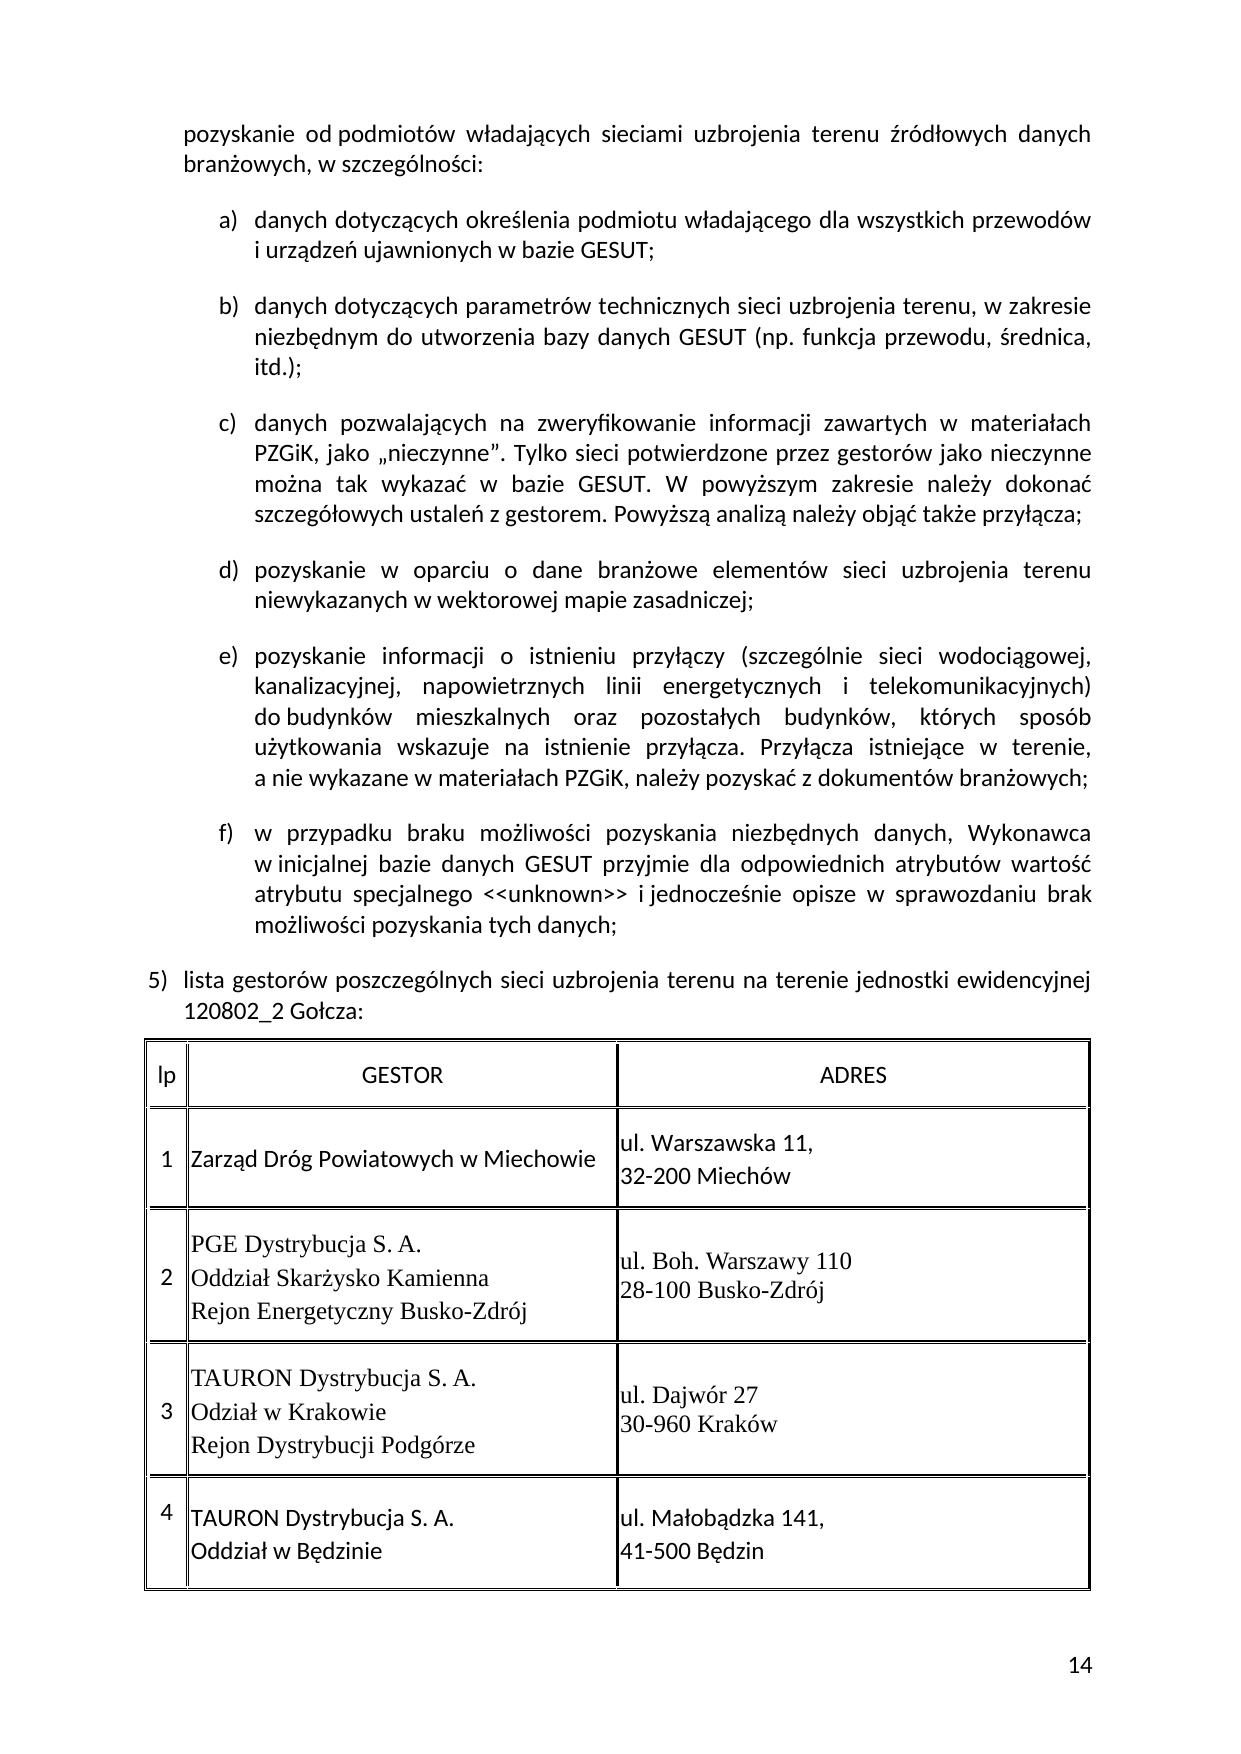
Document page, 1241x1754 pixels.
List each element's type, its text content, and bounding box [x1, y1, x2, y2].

subtitle danych dotyczących parametrów technicznych sieci uzbrojenia terenu, w zakresie niezbędnym do utworzenia bazy danych GESUT (np. funkcja przewodu, średnica, itd.); [218, 290, 1092, 382]
table_cell 2 [147, 1206, 186, 1340]
subtitle danych pozwalających na zweryfikowanie informacji zawartych w materiałach PZGiK, jako „nieczynne”. Tylko sieci potwierdzone przez gestorów jako nieczynne można tak wykazać w bazie GESUT. W powyższym zakresie należy dokonać szczegółowych ustaleń z gestorem. Powyższą analizą należy objąć także przyłącza; [218, 407, 1092, 529]
subtitle pozyskanie w oparciu o dane branżowe elementów sieci uzbrojenia terenu niewykazanych w wektorowej mapie zasadniczej; [218, 554, 1092, 615]
table_cell TAURON Dystrybucja S. A. Odział w Krakowie Rejon Dystrybucji Podgórze [189, 1344, 616, 1474]
table_cell TAURON Dystrybucja S. A. Oddział w Będzinie [188, 1478, 617, 1588]
table_cell 1 [145, 1106, 188, 1206]
table_cell 3 [147, 1340, 186, 1474]
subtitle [183, 118, 1092, 179]
table_header GESTOR [188, 1040, 617, 1106]
subtitle pozyskanie informacji o istnieniu przyłączy (szczególnie sieci wodociągowej, kanalizacyjnej, napowietrznych linii energetycznych i telekomunikacyjnych) do budynków mieszkalnych oraz pozostałych budynków, których sposób użytkowania wskazuje na istnienie przyłącza. Przyłącza istniejące w terenie, a nie wykazane w materiałach PZGiK, należy pozyskać z dokumentów branżowych; [218, 640, 1092, 792]
table_cell ul. Warszawska 11, 32-200 Miechów [617, 1106, 1089, 1206]
table_header lp [147, 1042, 188, 1106]
table_cell ul. Boh. Warszawy 110 28-100 Busko-Zdrój [619, 1206, 1089, 1340]
subtitle danych dotyczących określenia podmiotu władającego dla wszystkich przewodów i urządzeń ujawnionych w bazie GESUT; [218, 204, 1092, 265]
table_header ADRES [617, 1042, 1088, 1106]
subtitle lista gestorów poszczególnych sieci uzbrojenia terenu na terenie jednostki ewidencyjnej 120802_2 Gołcza: [148, 964, 1092, 1026]
table_cell ul. Małobądzka 141, 41-500 Będzin [617, 1474, 1089, 1588]
table_cell PGE Dystrybucja S. A. Oddział Skarżysko Kamienna Rejon Energetyczny Busko-Zdrój [189, 1210, 616, 1340]
table_cell 4 [147, 1474, 188, 1588]
table_cell ul. Dajwór 27 30-960 Kraków [619, 1340, 1089, 1474]
table_cell Zarząd Dróg Powiatowych w Miechowie [189, 1109, 616, 1206]
subtitle w przypadku braku możliwości pozyskania niezbędnych danych, Wykonawca w inicjalnej bazie danych GESUT przyjmie dla odpowiednich atrybutów wartość atrybutu specjalnego <<unknown>> i jednocześnie opisze w sprawozdaniu brak możliwości pozyskania tych danych; [218, 817, 1092, 939]
